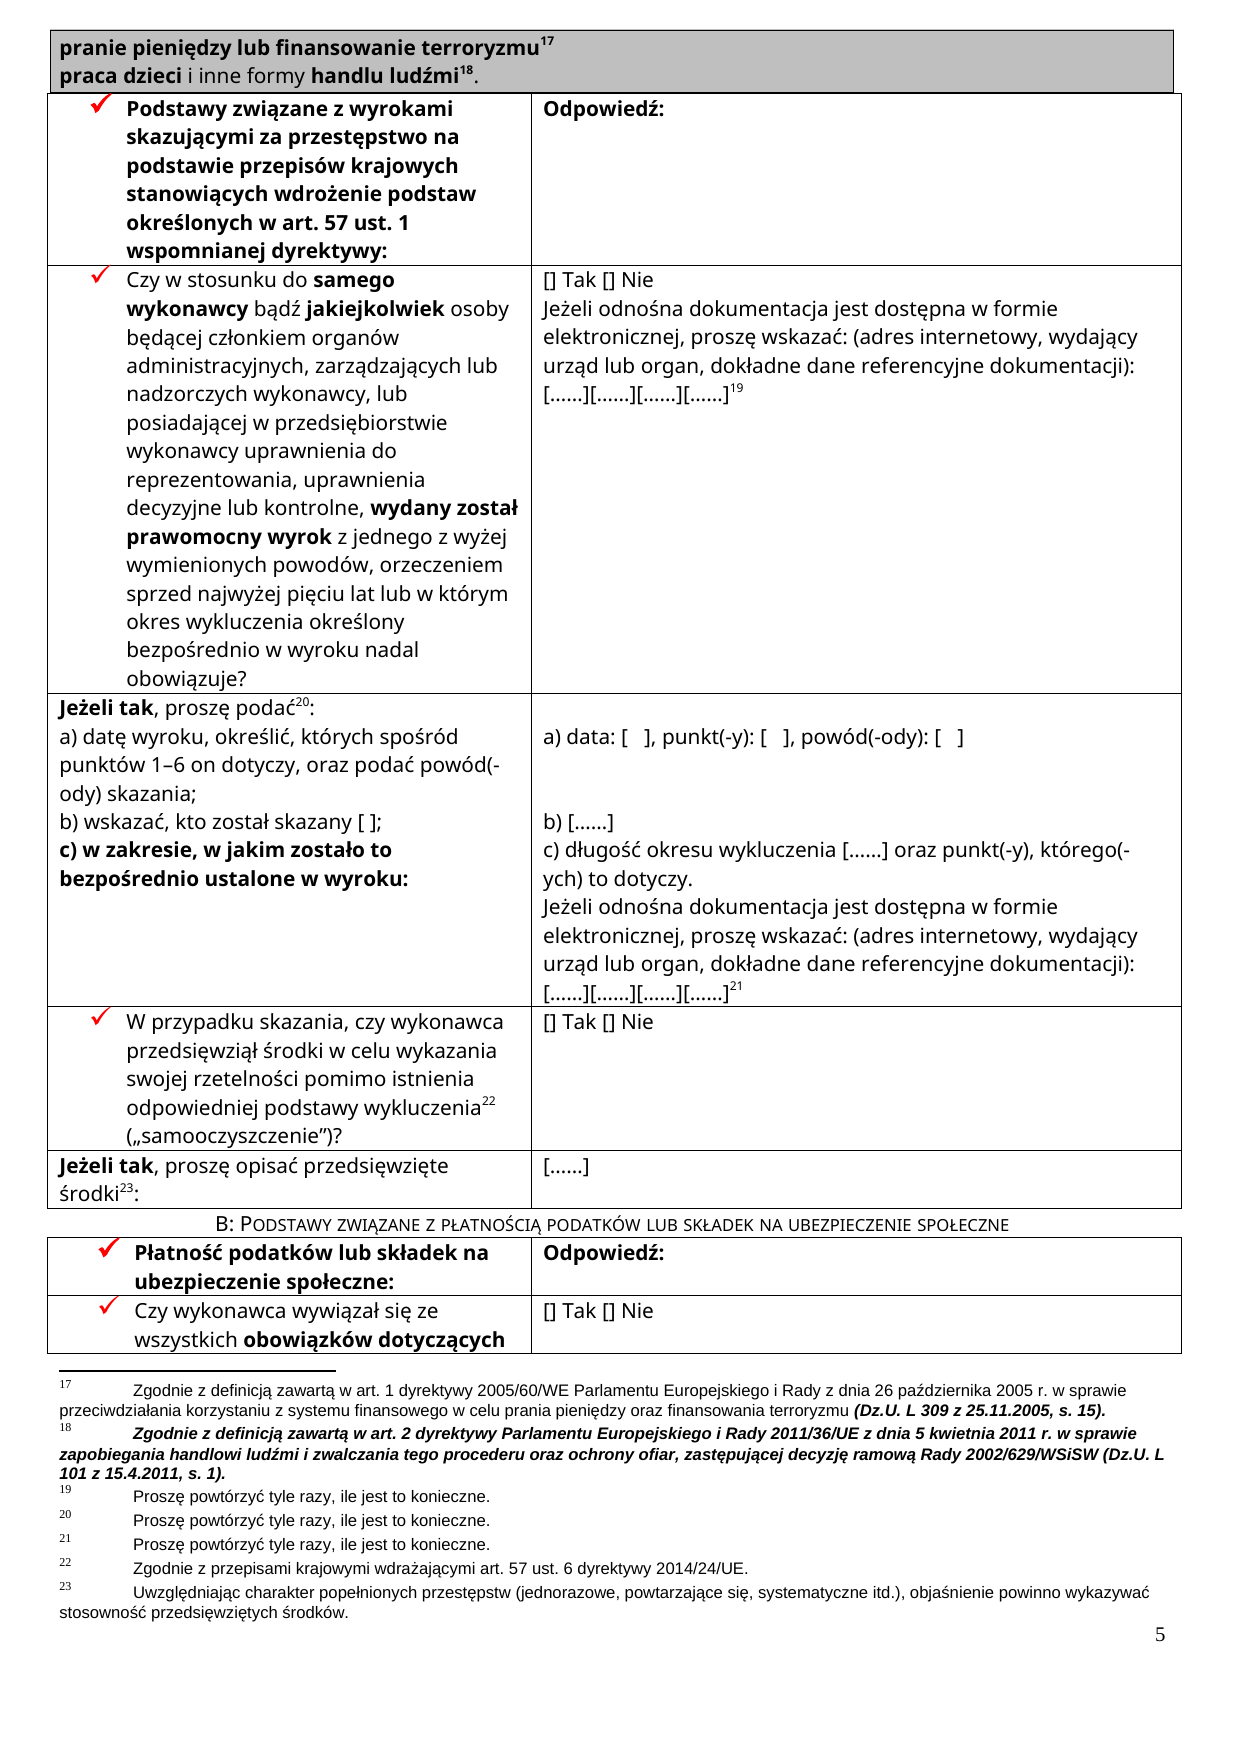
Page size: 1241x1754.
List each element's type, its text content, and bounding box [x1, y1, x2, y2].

text praca dzieci i inne formy handlu ludźmi. [51, 58, 1173, 92]
table_cell W przypadku skazania, czy wykonawca przedsięwziął środki w celu wykazania swojej rzetelności pomimo istnienia odpowiedniej podstawy wykluczenia („samooczyszczenie”)? [48, 1007, 531, 1150]
text B: Podstawy związane z płatnością podatków lub składek na ubezpieczenie społeczne [59, 1209, 1165, 1237]
table_header Odpowiedź: [532, 1238, 1181, 1295]
table_cell [] Tak [] Nie [532, 1296, 1181, 1353]
table_header Odpowiedź: [532, 94, 1181, 264]
table_cell Jeżeli tak, proszę podać: a) datę wyroku, określić, których spośród punktów 1–6 on dotyczy, oraz podać powód(-ody) skazania; b) wskazać, kto został skazany [ ]; c) w zakresie, w jakim zostało to bezpośrednio ustalone w wyroku: [48, 694, 531, 1006]
text pranie pieniędzy lub finansowanie terroryzmu [51, 31, 1173, 58]
table_cell Czy w stosunku do samego wykonawcy bądź jakiejkolwiek osoby będącej członkiem organów administracyjnych, zarządzających lub nadzorczych wykonawcy, lub posiadającej w przedsiębiorstwie wykonawcy uprawnienia do reprezentowania, uprawnienia decyzyjne lub kontrolne, wydany został prawomocny wyrok z jednego z wyżej wymienionych powodów, orzeczeniem sprzed najwyżej pięciu lat lub w którym okres wykluczenia określony bezpośrednio w wyroku nadal obowiązuje? [48, 266, 531, 692]
table_header Płatność podatków lub składek na ubezpieczenie społeczne: [48, 1238, 531, 1295]
table_cell a) data: [ ], punkt(-y): [ ], powód(-ody): [ ] b) [……] c) długość okresu wykluczenia [……] oraz punkt(-y), którego(-ych) to dotyczy. Jeżeli odnośna dokumentacja jest dostępna w formie elektronicznej, proszę wskazać: (adres internetowy, wydający urząd lub organ, dokładne dane referencyjne dokumentacji): [……][……][……][……] [532, 694, 1181, 1006]
table_cell [] Tak [] Nie Jeżeli odnośna dokumentacja jest dostępna w formie elektronicznej, proszę wskazać: (adres internetowy, wydający urząd lub organ, dokładne dane referencyjne dokumentacji): [……][……][……][……] [532, 266, 1181, 692]
table_cell Jeżeli tak, proszę opisać przedsięwzięte środki: [48, 1151, 531, 1208]
table_cell [] Tak [] Nie [532, 1007, 1181, 1150]
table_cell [48, 1296, 531, 1353]
table_cell [……] [532, 1151, 1181, 1208]
table_header Podstawy związane z wyrokami skazującymi za przestępstwo na podstawie przepisów krajowych stanowiących wdrożenie podstaw określonych w art. 57 ust. 1 wspomnianej dyrektywy: [48, 94, 531, 264]
